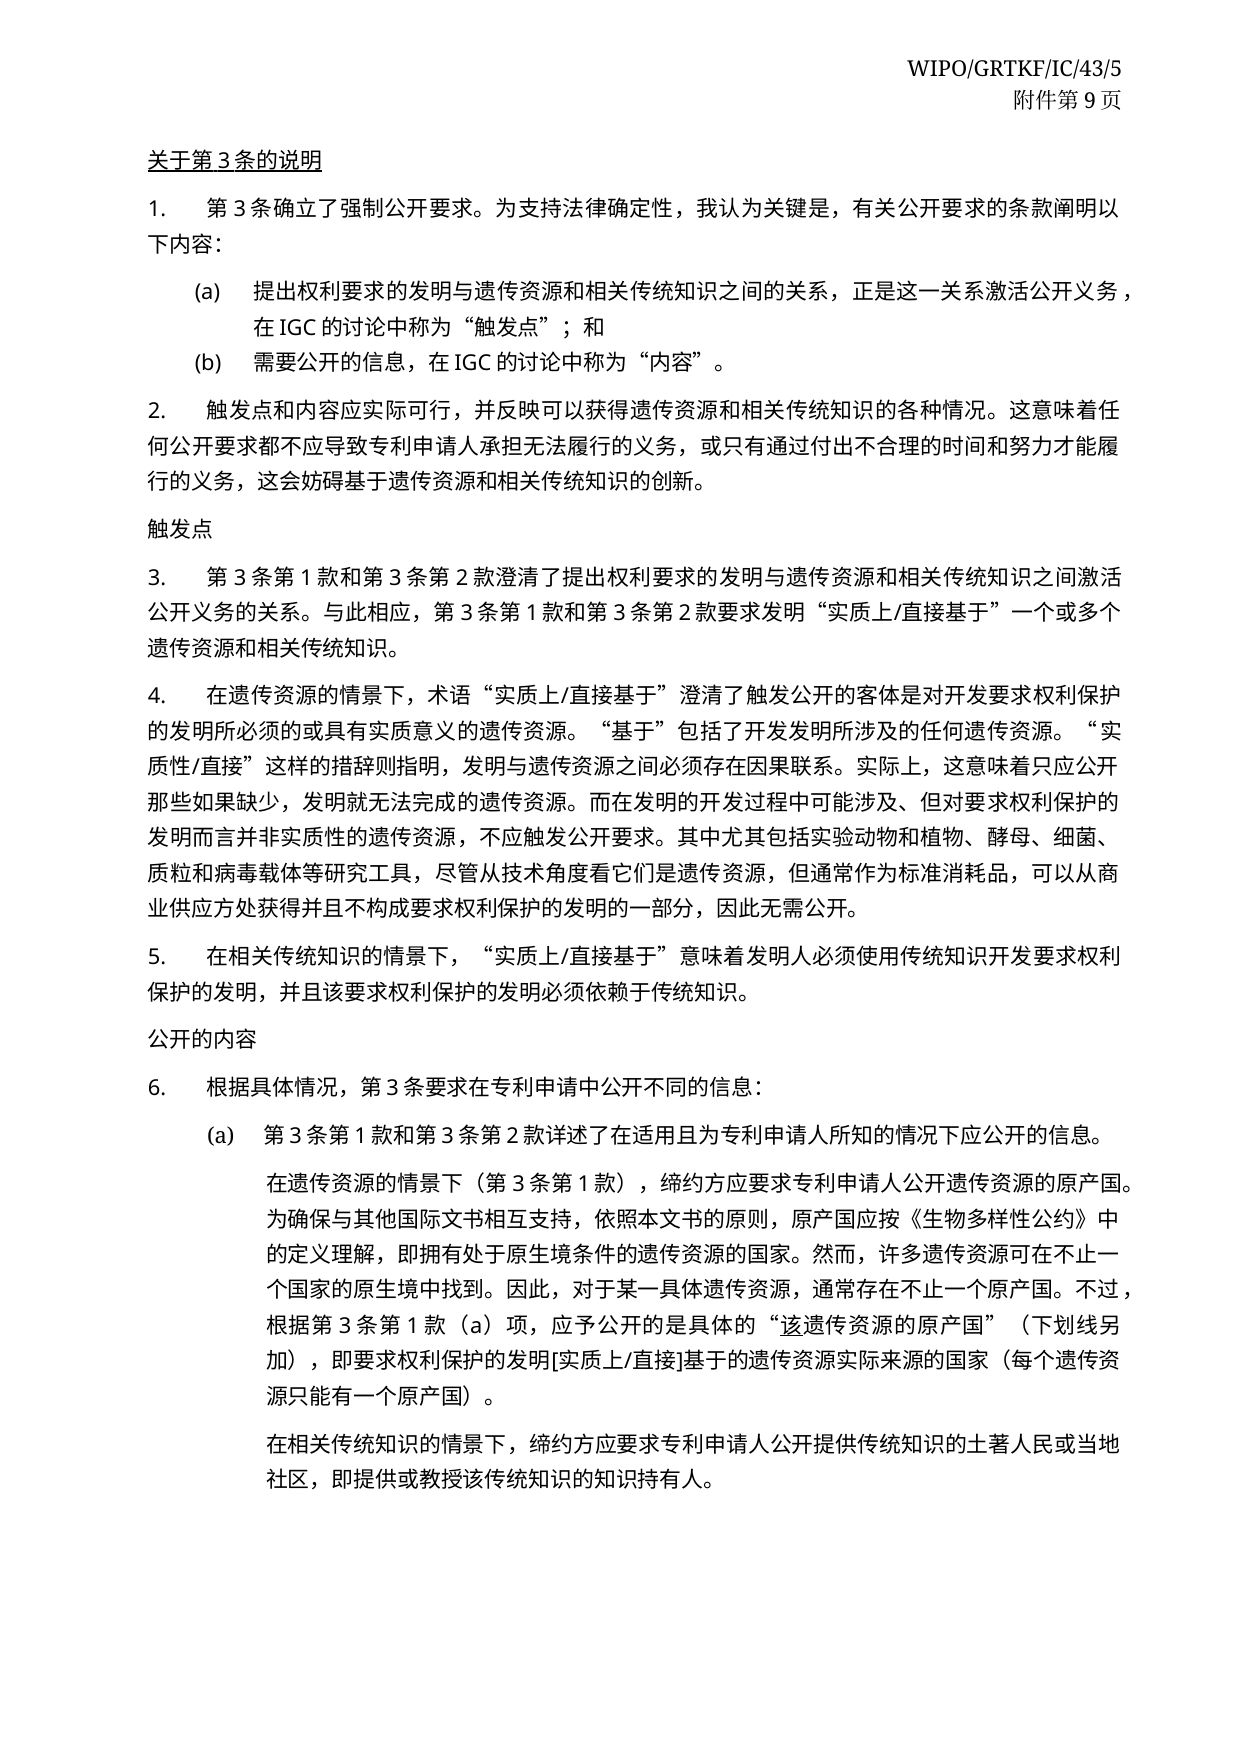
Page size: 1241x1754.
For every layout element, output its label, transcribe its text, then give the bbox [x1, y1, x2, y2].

text 1. 第3条确立了强制公开要求。为支持法律确定性，我认为关键是，有关公开要求的条款阐明以下内容： [148, 187, 1122, 258]
text 6. 根据具体情况，第3条要求在专利申请中公开不同的信息： [148, 1067, 1122, 1102]
text 4. 在遗传资源的情景下，术语“实质上/直接基于”澄清了触发公开的客体是对开发要求权利保护的发明所必须的或具有实质意义的遗传资源。“基于”包括了开发发明所涉及的任何遗传资源。“实质性/直接”这样的措辞则指明，发明与遗传资源之间必须存在因果联系。实际上，这意味着只应公开那些如果缺少，发明就无法完成的遗传资源。而在发明的开发过程中可能涉及、但对要求权利保护的发明而言并非实质性的遗传资源，不应触发公开要求。其中尤其包括实验动物和植物、酵母、细菌、质粒和病毒载体等研究工具，尽管从技术角度看它们是遗传资源，但通常作为标准消耗品，可以从商业供应方处获得并且不构成要求权利保护的发明的一部分，因此无需公开。 [148, 675, 1122, 923]
text 3. 第3条第1款和第3条第2款澄清了提出权利要求的发明与遗传资源和相关传统知识之间激活公开义务的关系。与此相应，第3条第1款和第3条第2款要求发明“实质上/直接基于”一个或多个遗传资源和相关传统知识。 [148, 556, 1122, 662]
text 2. 触发点和内容应实际可行，并反映可以获得遗传资源和相关传统知识的各种情况。这意味着任何公开要求都不应导致专利申请人承担无法履行的义务，或只有通过付出不合理的时间和努力才能履行的义务，这会妨碍基于遗传资源和相关传统知识的创新。 [148, 389, 1122, 496]
text 在遗传资源的情景下（第3条第1款），缔约方应要求专利申请人公开遗传资源的原产国。为确保与其他国际文书相互支持，依照本文书的原则，原产国应按《生物多样性公约》中的定义理解，即拥有处于原生境条件的遗传资源的国家。然而，许多遗传资源可在不止一个国家的原生境中找到。因此，对于某一具体遗传资源，通常存在不止一个原产国。不过，根据第3条第1款（a）项，应予公开的是具体的“该遗传资源的原产国”（下划线另加），即要求权利保护的发明[实质上/直接]基于的遗传资源实际来源的国家（每个遗传资源只能有一个原产国）。 [266, 1162, 1122, 1410]
list 提出权利要求的发明与遗传资源和相关传统知识之间的关系，正是这一关系激活公开义务，在IGC的讨论中称为“触发点”；和 [194, 271, 1122, 342]
text 触发点 [148, 508, 1122, 544]
text 在相关传统知识的情景下，缔约方应要求专利申请人公开提供传统知识的土著人民或当地社区，即提供或教授该传统知识的知识持有人。 [266, 1423, 1122, 1494]
list 第3条第1款和第3条第2款详述了在适用且为专利申请人所知的情况下应公开的信息。 [207, 1114, 1122, 1150]
text 公开的内容 [148, 1019, 1122, 1054]
list 需要公开的信息，在IGC的讨论中称为“内容”。 [194, 342, 1122, 377]
text 关于第3条的说明 [148, 139, 1122, 175]
text 5. 在相关传统知识的情景下，“实质上/直接基于”意味着发明人必须使用传统知识开发要求权利保护的发明，并且该要求权利保护的发明必须依赖于传统知识。 [148, 935, 1122, 1006]
